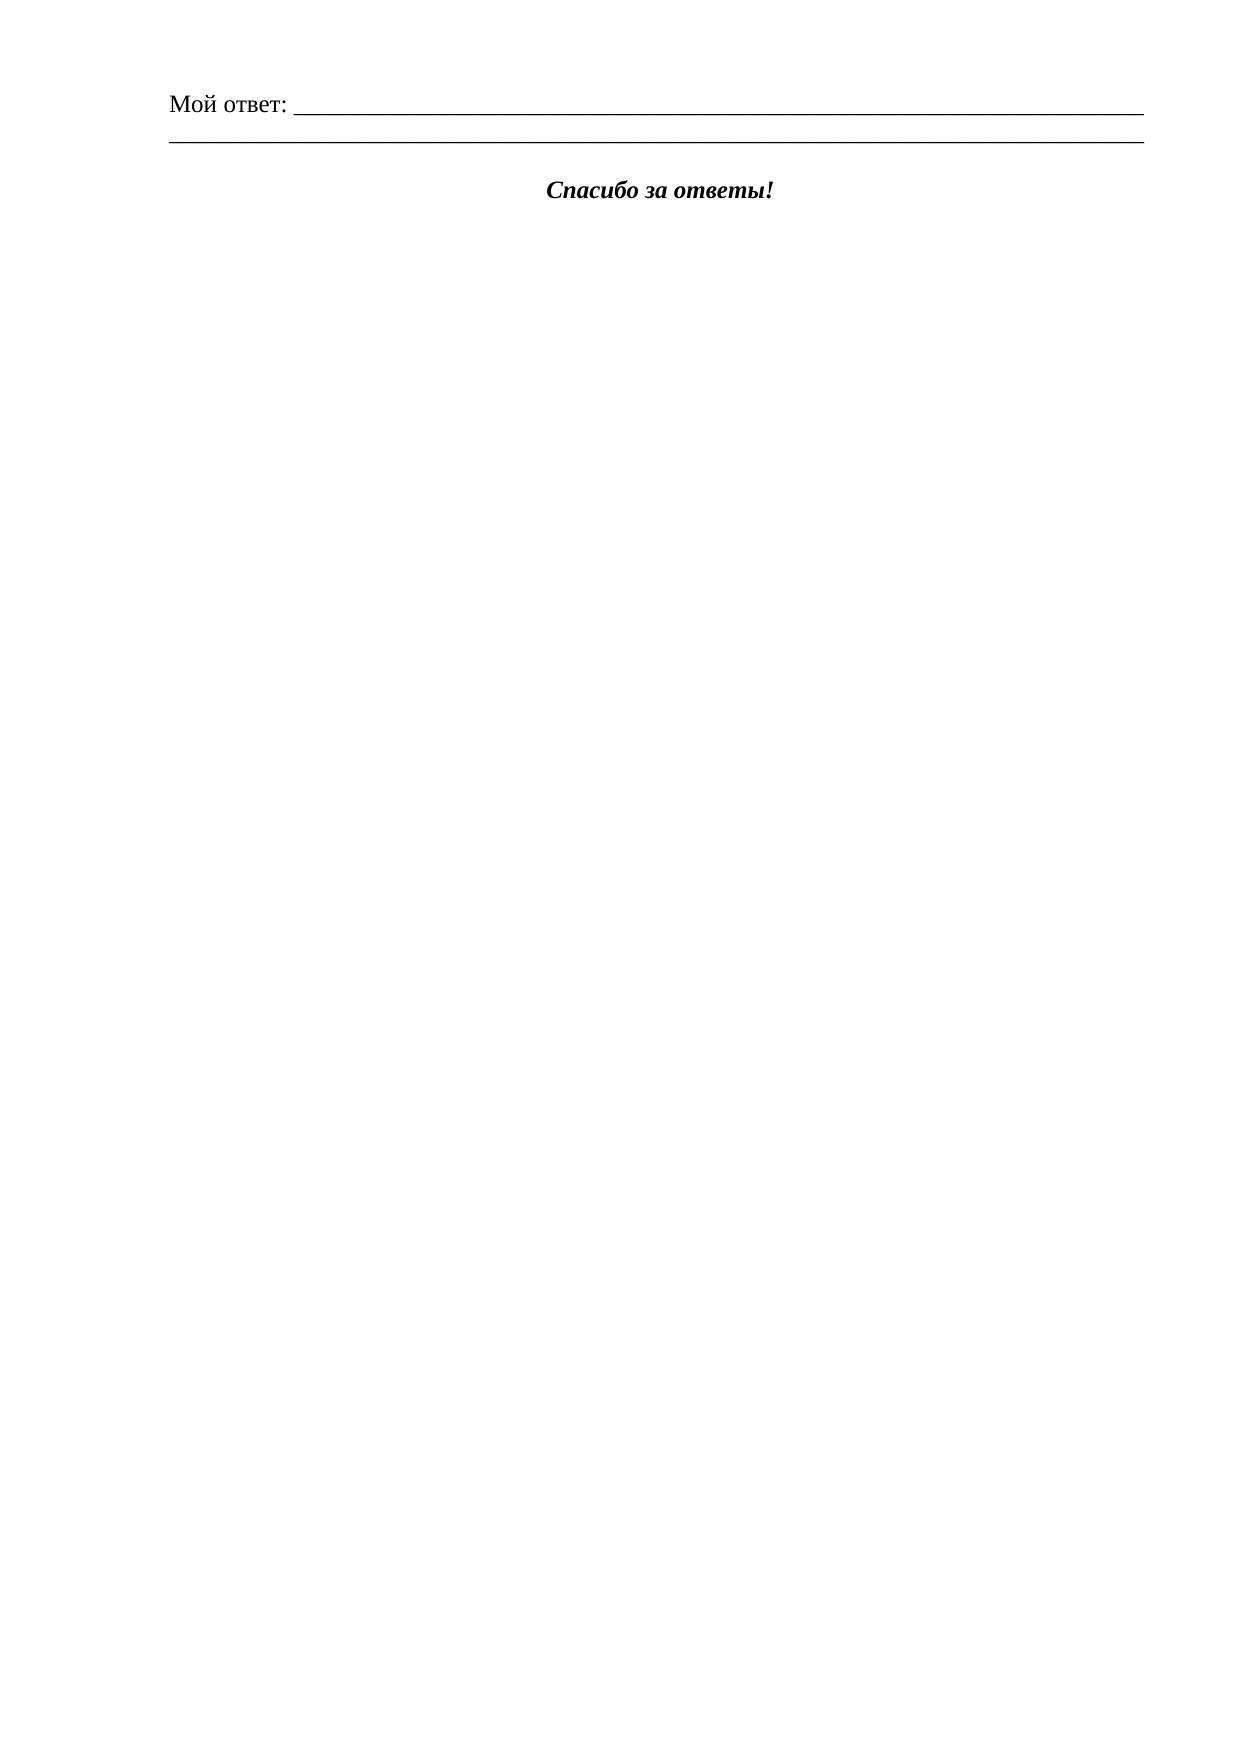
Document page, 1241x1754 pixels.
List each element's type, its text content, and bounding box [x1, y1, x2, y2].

text Мой ответ: ____________________________________________________________________ [169, 89, 1152, 117]
text ______________________________________________________________________________ [169, 117, 1152, 146]
text Спасибо за ответы! [169, 175, 1152, 204]
